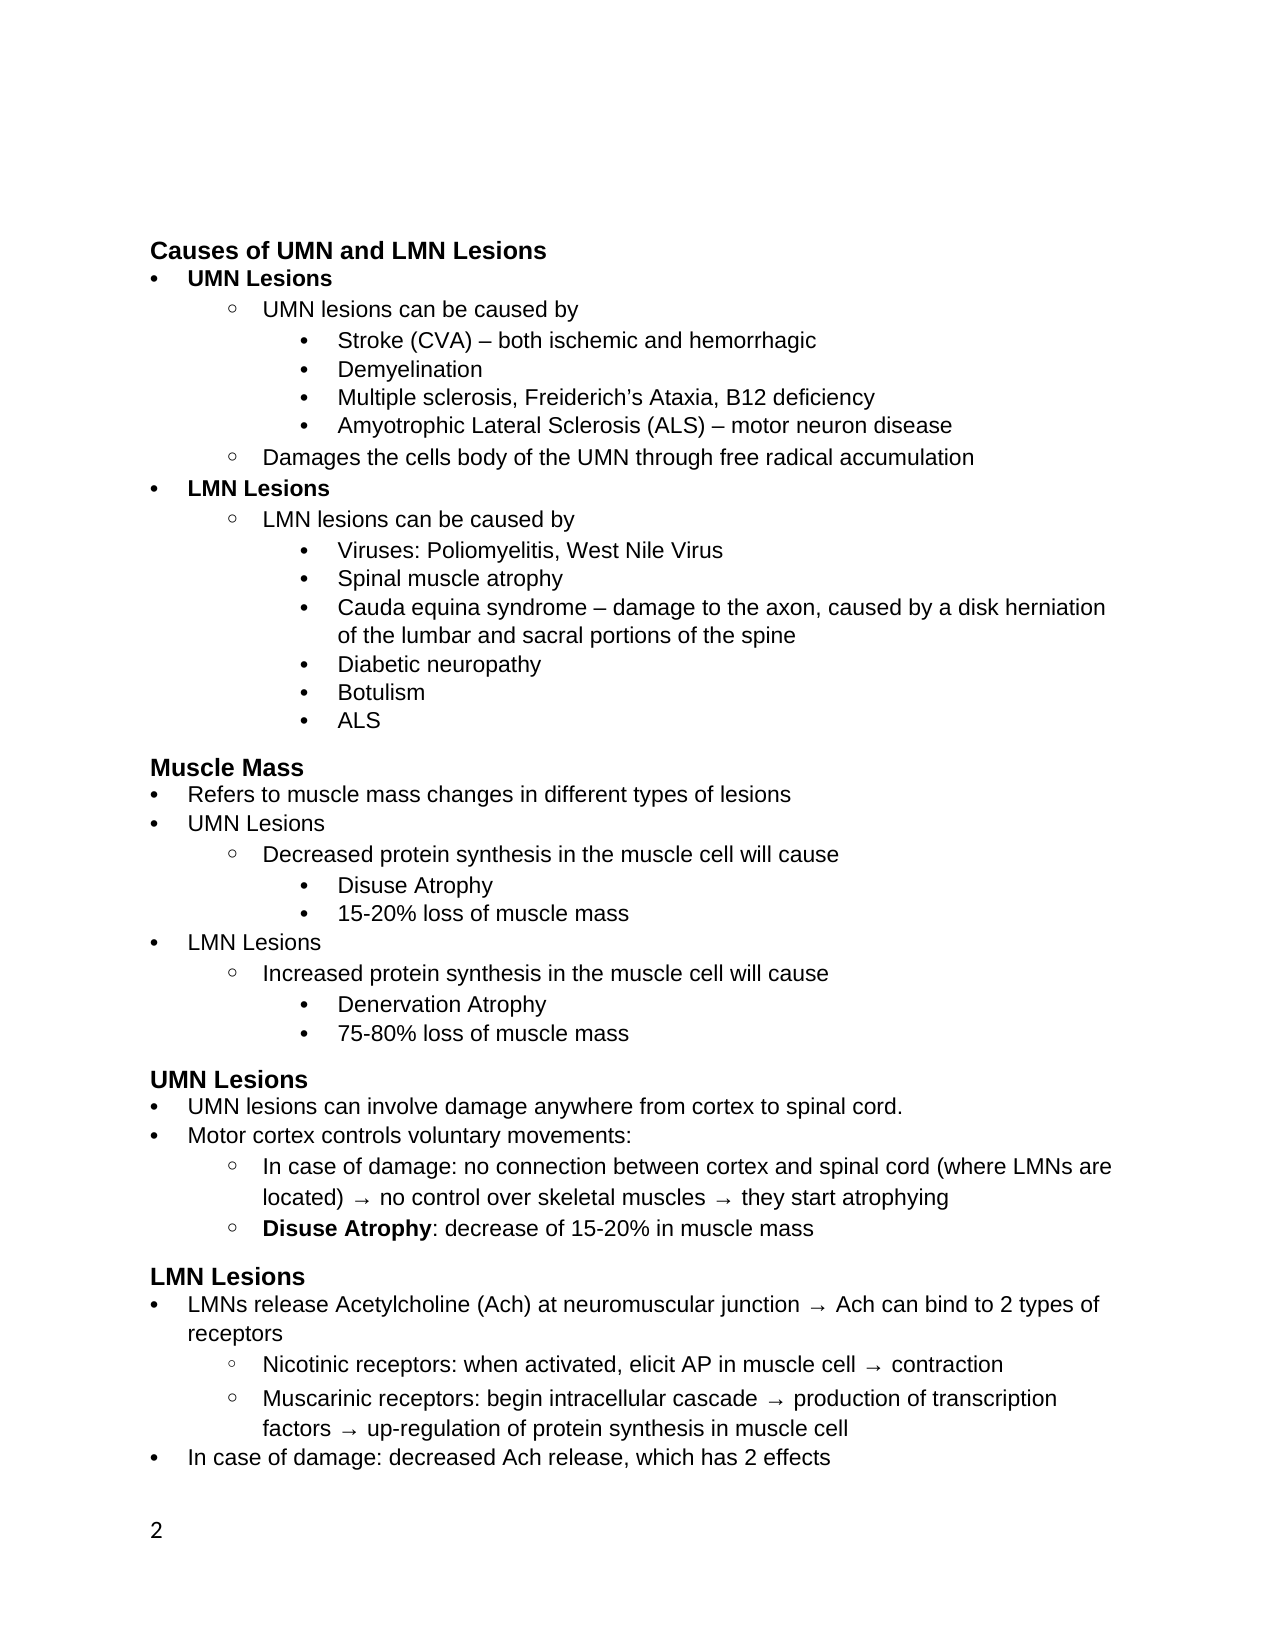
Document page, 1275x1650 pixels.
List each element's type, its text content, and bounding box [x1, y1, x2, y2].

list UMN lesions can involve damage anywhere from cortex to spinal cord. [150, 1093, 1125, 1120]
list Botulism [300, 679, 1125, 705]
list UMN Lesions [150, 265, 1125, 291]
list Motor cortex controls voluntary movements: [150, 1122, 1125, 1148]
list 75-80% loss of muscle mass [300, 1019, 1125, 1046]
list LMN lesions can be caused by [225, 503, 1125, 534]
list 15-20% loss of muscle mass [300, 900, 1125, 927]
list In case of damage: no connection between cortex and spinal cord (where LMNs are located) → no control over skeletal muscles → they start atrophying [225, 1150, 1125, 1210]
list LMNs release Acetylcholine (Ach) at neuromuscular junction → Ach can bind to 2 types of receptors [150, 1291, 1125, 1346]
list Disuse Atrophy: decrease of 15-20% in muscle mass [225, 1212, 1125, 1243]
list UMN lesions can be caused by [225, 293, 1125, 325]
list Increased protein synthesis in the muscle cell will cause [225, 957, 1125, 988]
list Muscarinic receptors: begin intracellular cascade → production of transcription factors → up-regulation of protein synthesis in muscle cell [225, 1382, 1125, 1441]
list Decreased protein synthesis in the muscle cell will cause [225, 838, 1125, 869]
list Cauda equina syndrome – damage to the axon, caused by a disk herniation of the lumbar and sacral portions of the spine [300, 594, 1125, 648]
list LMN Lesions [150, 929, 1125, 955]
list Diabetic neuropathy [300, 651, 1125, 677]
list UMN Lesions [150, 810, 1125, 836]
list Disuse Atrophy [300, 872, 1125, 898]
list Denervation Atrophy [300, 991, 1125, 1017]
text Causes of UMN and LMN Lesions [150, 236, 1125, 265]
text Muscle Mass [150, 753, 1125, 781]
list Damages the cells body of the UMN through free radical accumulation [225, 441, 1125, 472]
list Stroke (CVA) – both ischemic and hemorrhagic [300, 327, 1125, 353]
list ALS [300, 707, 1125, 734]
text UMN Lesions [150, 1064, 1125, 1093]
list Amyotrophic Lateral Sclerosis (ALS) – motor neuron disease [300, 412, 1125, 439]
list Spinal muscle atrophy [300, 565, 1125, 592]
list In case of damage: decreased Ach release, which has 2 effects [150, 1443, 1125, 1470]
list Multiple sclerosis, Freiderich’s Ataxia, B12 deficiency [300, 384, 1125, 410]
list Refers to muscle mass changes in different types of lesions [150, 781, 1125, 808]
list Nicotinic receptors: when activated, elicit AP in muscle cell → contraction [225, 1348, 1125, 1379]
list Demyelination [300, 356, 1125, 382]
text LMN Lesions [150, 1262, 1125, 1291]
list Viruses: Poliomyelitis, West Nile Virus [300, 537, 1125, 563]
list LMN Lesions [150, 475, 1125, 501]
